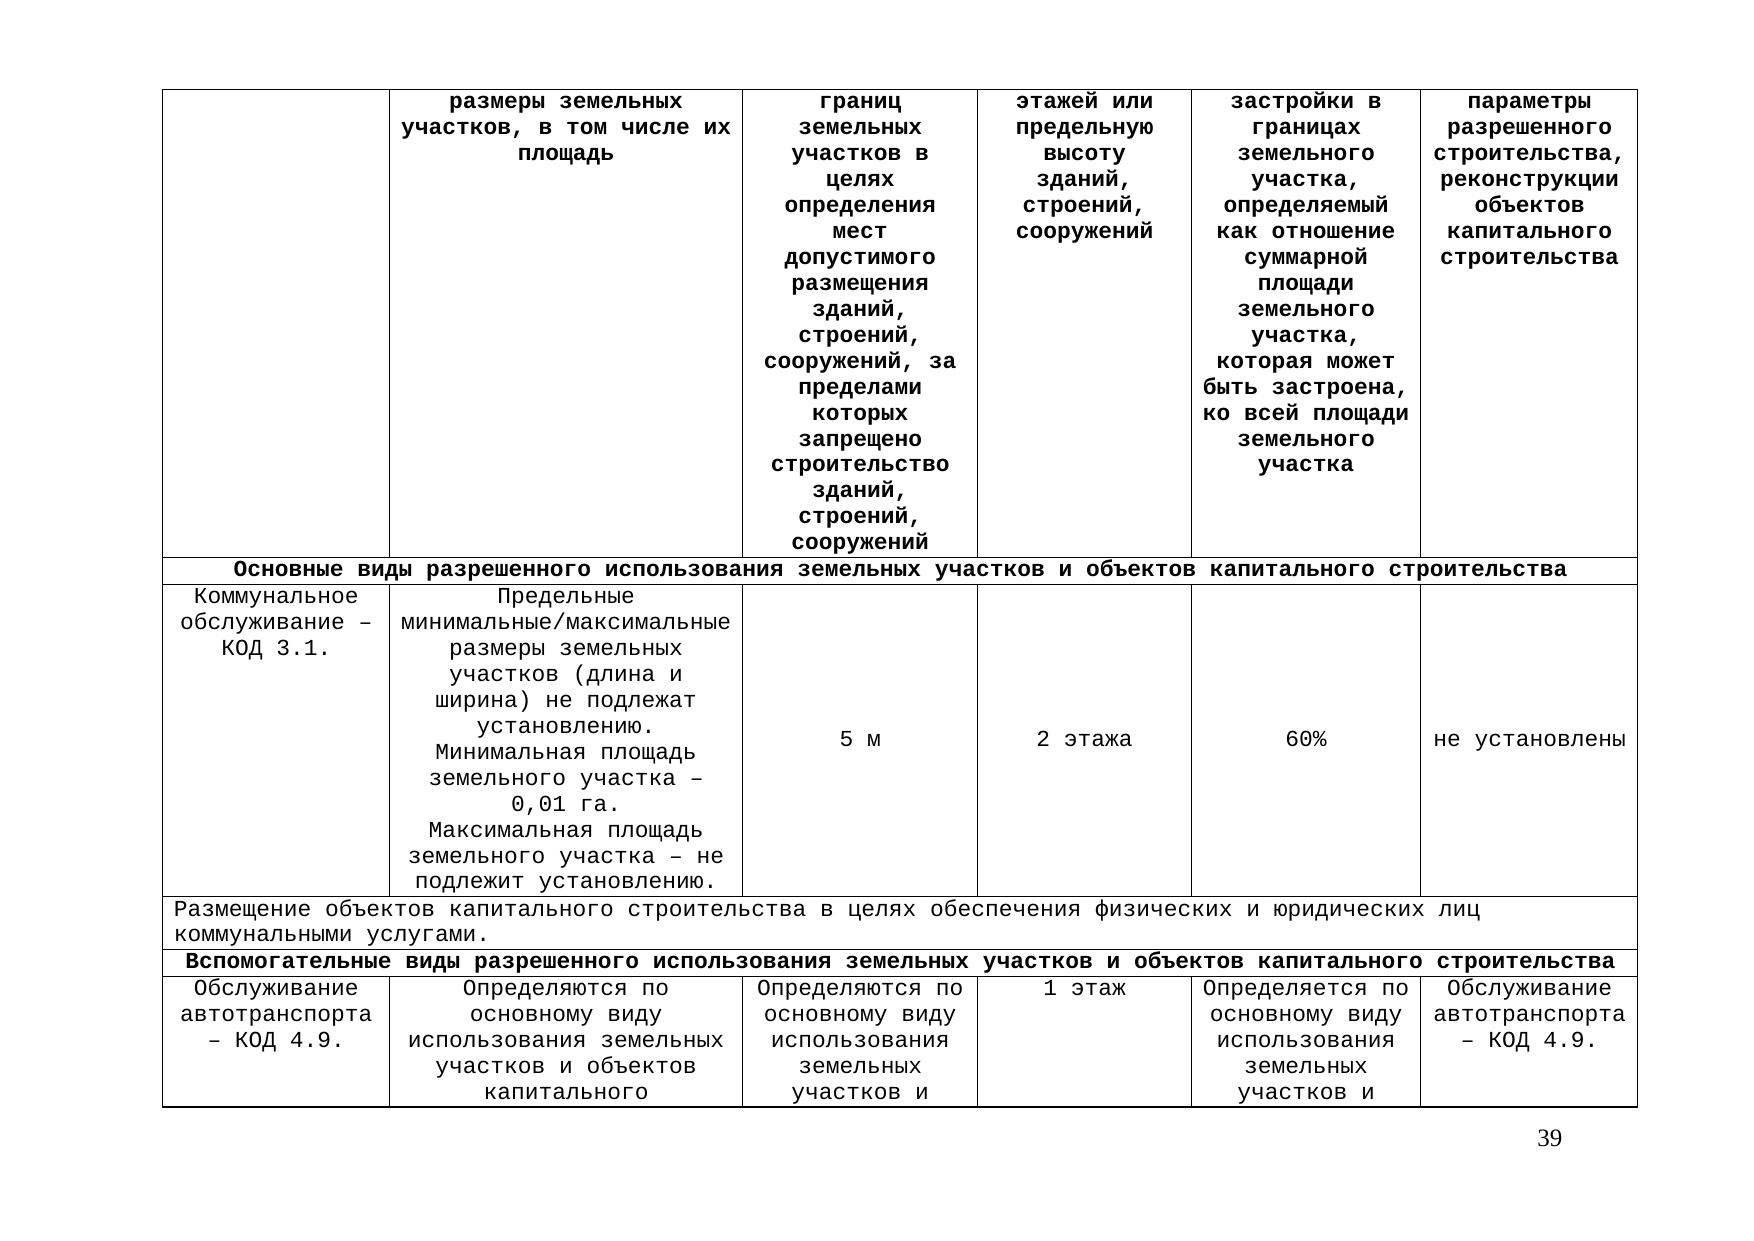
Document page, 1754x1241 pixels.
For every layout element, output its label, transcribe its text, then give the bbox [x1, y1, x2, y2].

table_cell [1421, 90, 1637, 557]
table_cell Вспомогательные виды разрешенного использования земельных участков и объектов капитального строительства [163, 950, 1637, 976]
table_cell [390, 90, 742, 557]
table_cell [978, 90, 1191, 557]
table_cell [1192, 90, 1420, 557]
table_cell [163, 977, 389, 1106]
table_cell Коммунальное обслуживание – КОД 3.1. [163, 585, 389, 896]
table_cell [1421, 977, 1637, 1106]
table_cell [743, 90, 977, 557]
table_cell не установлены [1421, 585, 1637, 896]
table_cell 5 м [743, 585, 977, 896]
table_cell 2 этажа [978, 585, 1191, 896]
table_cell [1192, 977, 1420, 1106]
table_cell 1 этаж [978, 977, 1191, 1106]
table_cell Размещение объектов капитального строительства в целях обеспечения физических и юридических лиц коммунальными услугами. [163, 897, 1637, 949]
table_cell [743, 977, 977, 1106]
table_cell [390, 977, 742, 1106]
table_cell 60% [1192, 585, 1420, 896]
table_cell Основные виды разрешенного использования земельных участков и объектов капитального строительства [163, 558, 1637, 583]
table_cell Предельные минимальные/максимальные размеры земельных участков (длина и ширина) не подлежат установлению. Минимальная площадь земельного участка – 0,01 га. Максимальная площадь земельного участка – не подлежит установлению. [390, 585, 742, 896]
